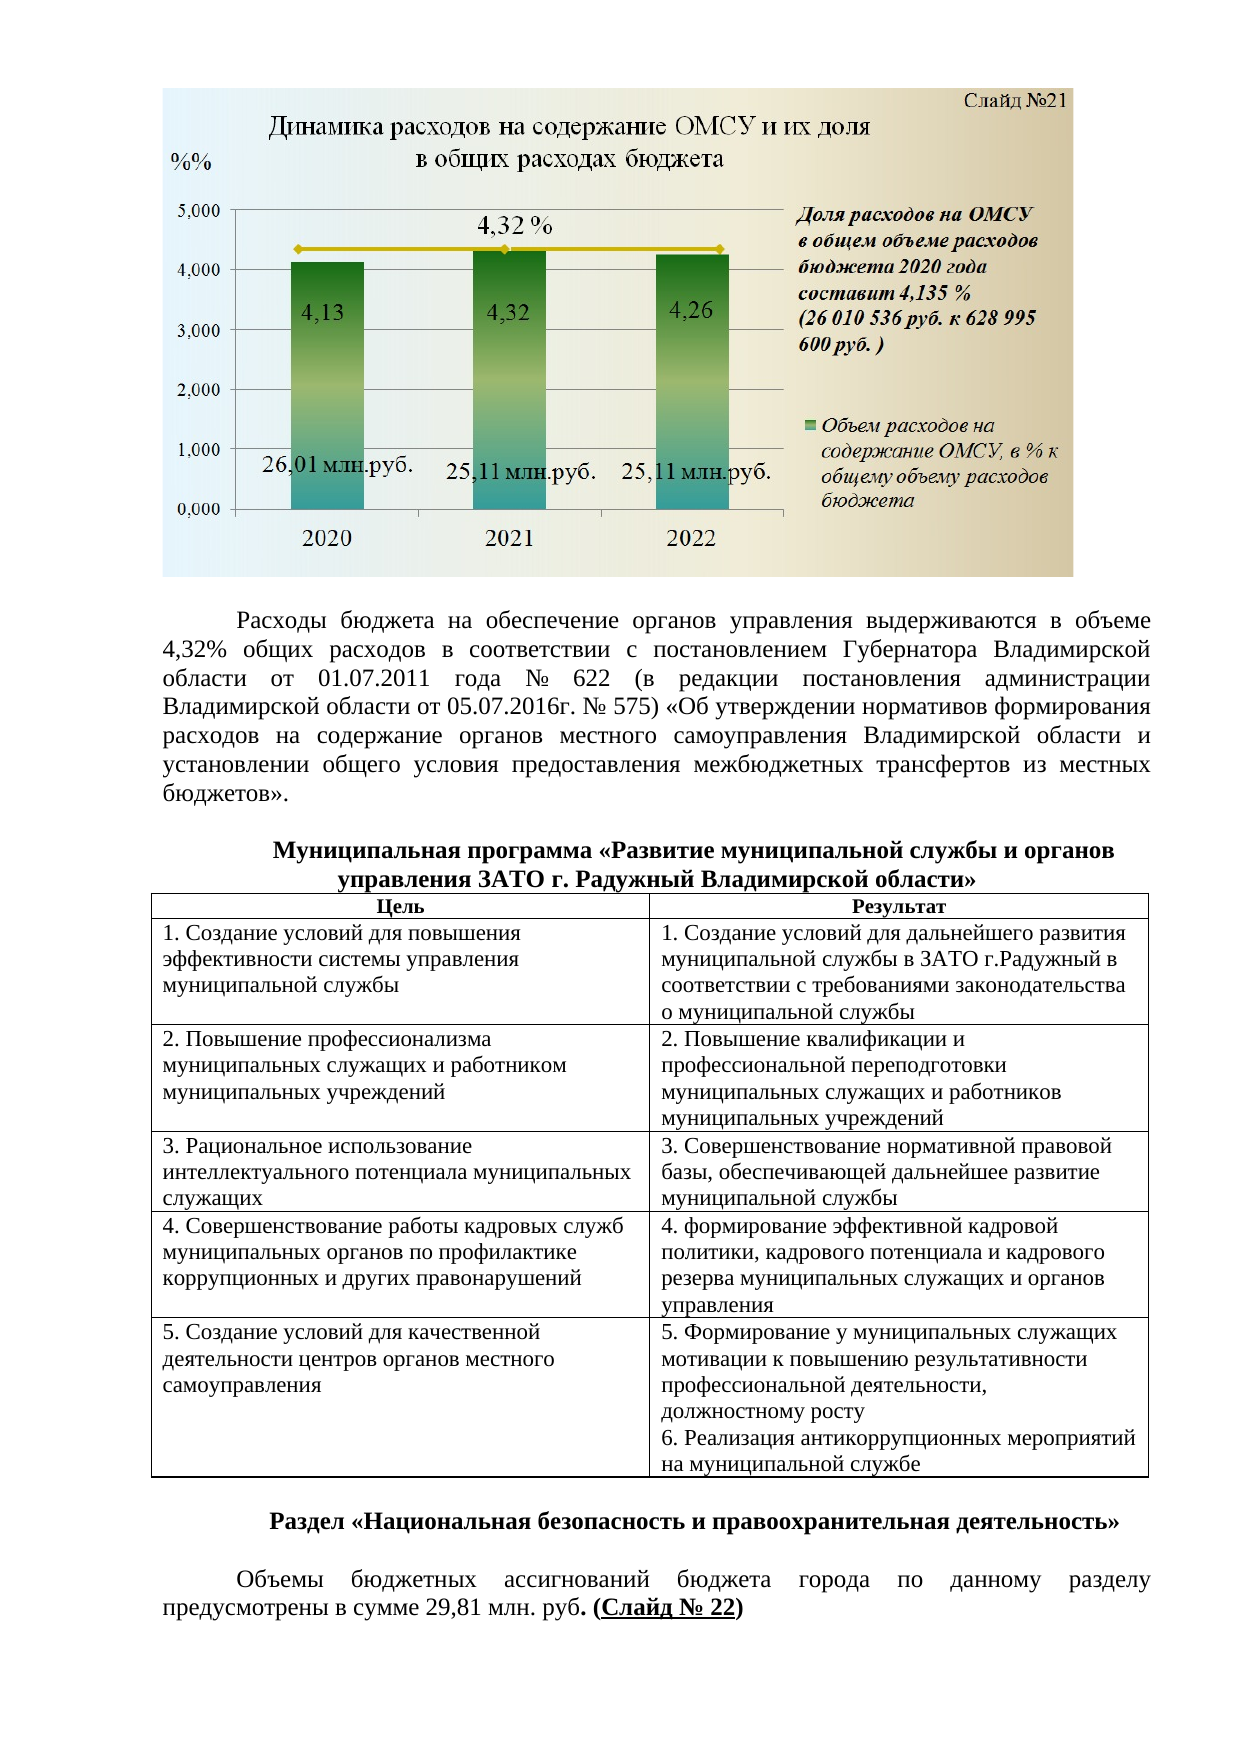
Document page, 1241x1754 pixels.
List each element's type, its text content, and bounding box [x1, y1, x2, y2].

table_header Цель [152, 894, 649, 918]
table_cell 5. Создание условий для качественной деятельности центров органов местного самоуправления [152, 1318, 649, 1476]
table_cell 2. Повышение профессионализма муниципальных служащих и работником муниципальных учреждений [152, 1025, 649, 1131]
text Объемы бюджетных ассигнований бюджета города по данному разделу предусмотрены в сумме 29,81 млн. руб. (Слайд № 22) [162, 1564, 1152, 1621]
table_cell 5. Формирование у муниципальных служащих мотивации к повышению результативности профессиональной деятельности, должностному росту 6. Реализация антикоррупционных мероприятий на муниципальной службе [650, 1318, 1148, 1476]
text Муниципальная программа «Развитие муниципальной службы и органов управления ЗАТО г. Радужный Владимирской области» [162, 835, 1152, 893]
table_cell 4. формирование эффективной кадровой политики, кадрового потенциала и кадрового резерва муниципальных служащих и органов управления [650, 1212, 1148, 1317]
table_cell 3. Рациональное использование интеллектуального потенциала муниципальных служащих [152, 1132, 649, 1211]
table_cell 3. Совершенствование нормативной правовой базы, обеспечивающей дальнейшее развитие муниципальной службы [650, 1132, 1148, 1211]
text Расходы бюджета на обеспечение органов управления выдерживаются в объеме 4,32% общих расходов в соответствии с постановлением Губернатора Владимирской области от 01.07.2011 года № 622 (в редакции постановления администрации Владимирской области от 05.07.2016г. № 575) «Об утверждении нормативов формирования расходов на содержание органов местного самоуправления Владимирской области и установлении общего условия предоставления межбюджетных трансфертов из местных бюджетов». [162, 605, 1152, 806]
table_header Результат [650, 894, 1148, 918]
table_cell 2. Повышение квалификации и профессиональной переподготовки муниципальных служащих и работников муниципальных учреждений [650, 1025, 1148, 1131]
table_cell 1. Создание условий для дальнейшего развития муниципальной службы в ЗАТО г.Радужный в соответствии с требованиями законодательства о муниципальной службы [650, 919, 1148, 1024]
picture [162, 88, 1074, 577]
table_cell 4. Совершенствование работы кадровых служб муниципальных органов по профилактике коррупционных и других правонарушений [152, 1212, 649, 1317]
table_cell 1. Создание условий для повышения эффективности системы управления муниципальной службы [152, 919, 649, 1024]
text Раздел «Национальная безопасность и правоохранительная деятельность» [162, 1506, 1152, 1535]
